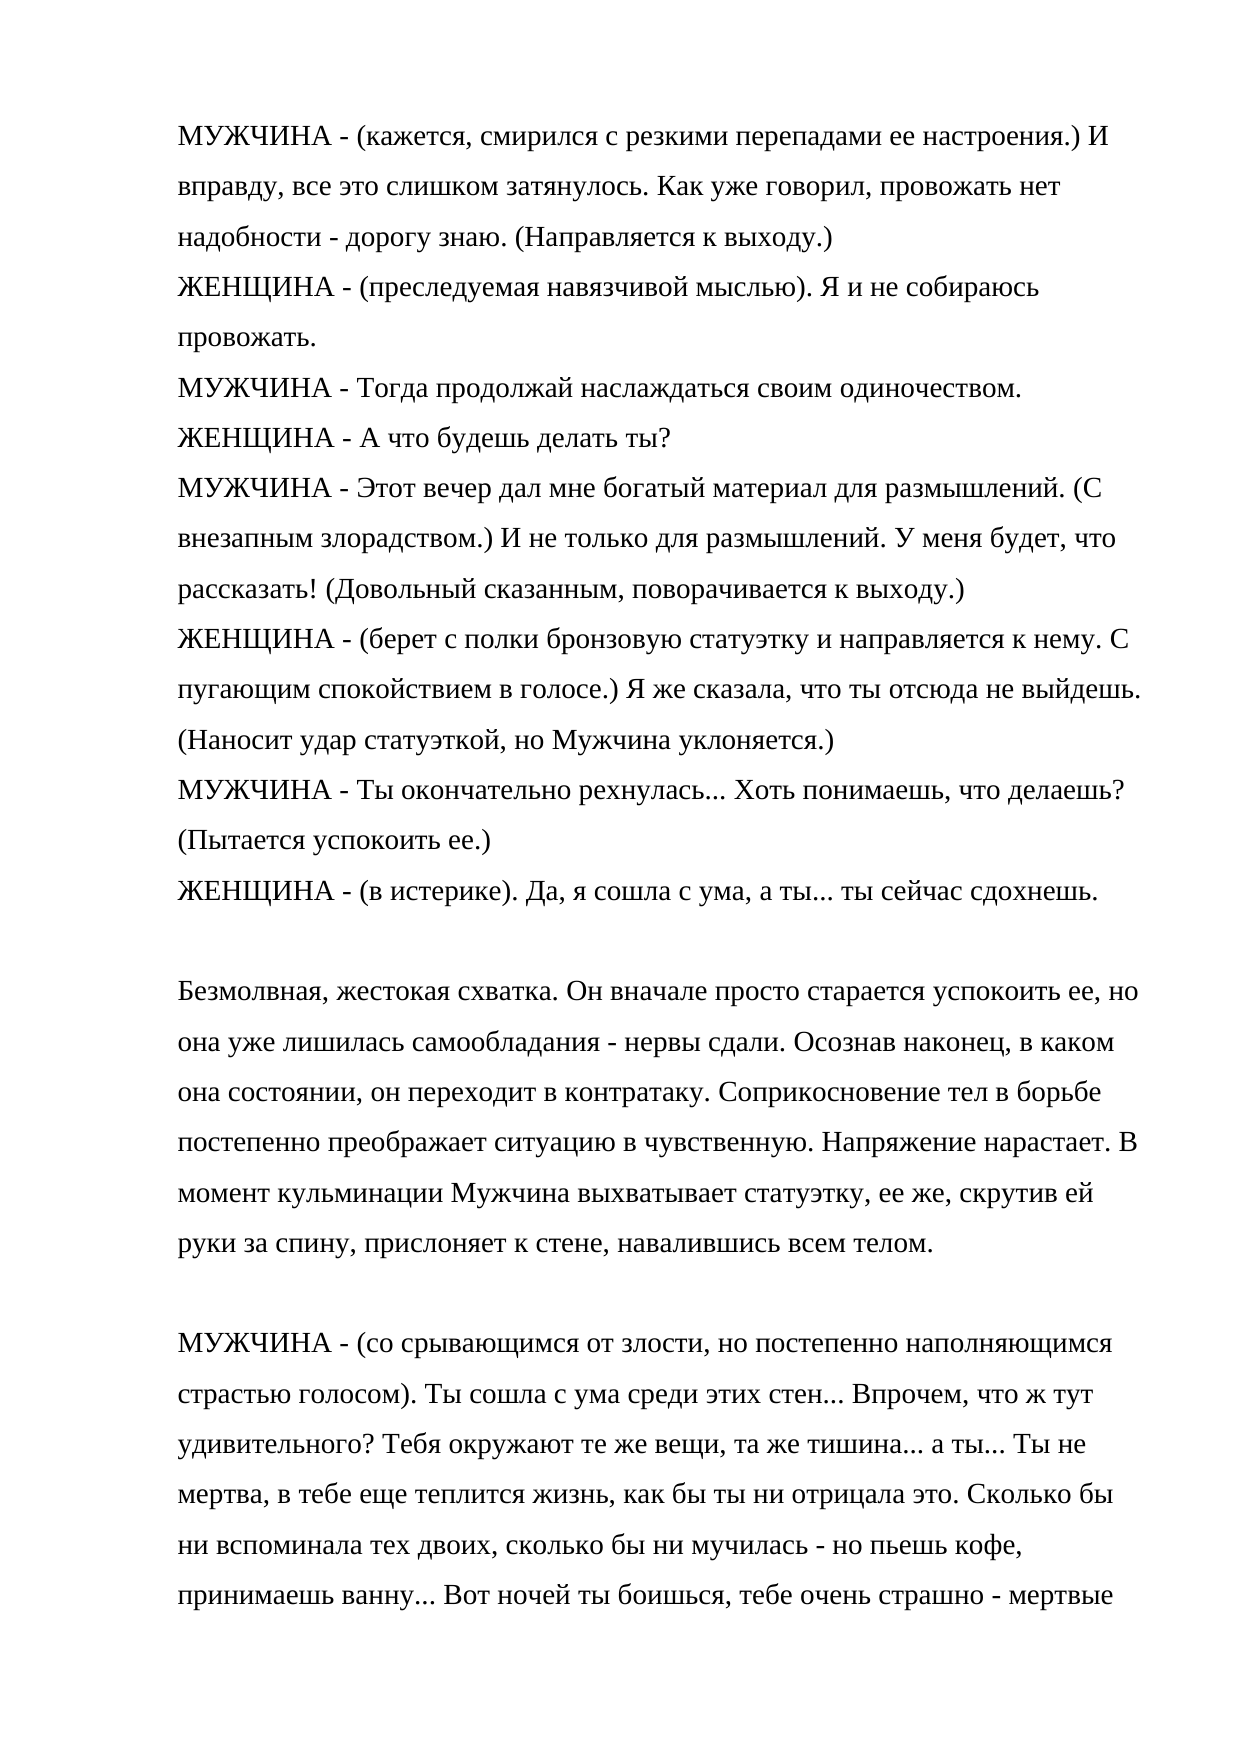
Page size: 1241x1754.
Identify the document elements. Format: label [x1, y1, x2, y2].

text [177, 118, 1152, 1611]
